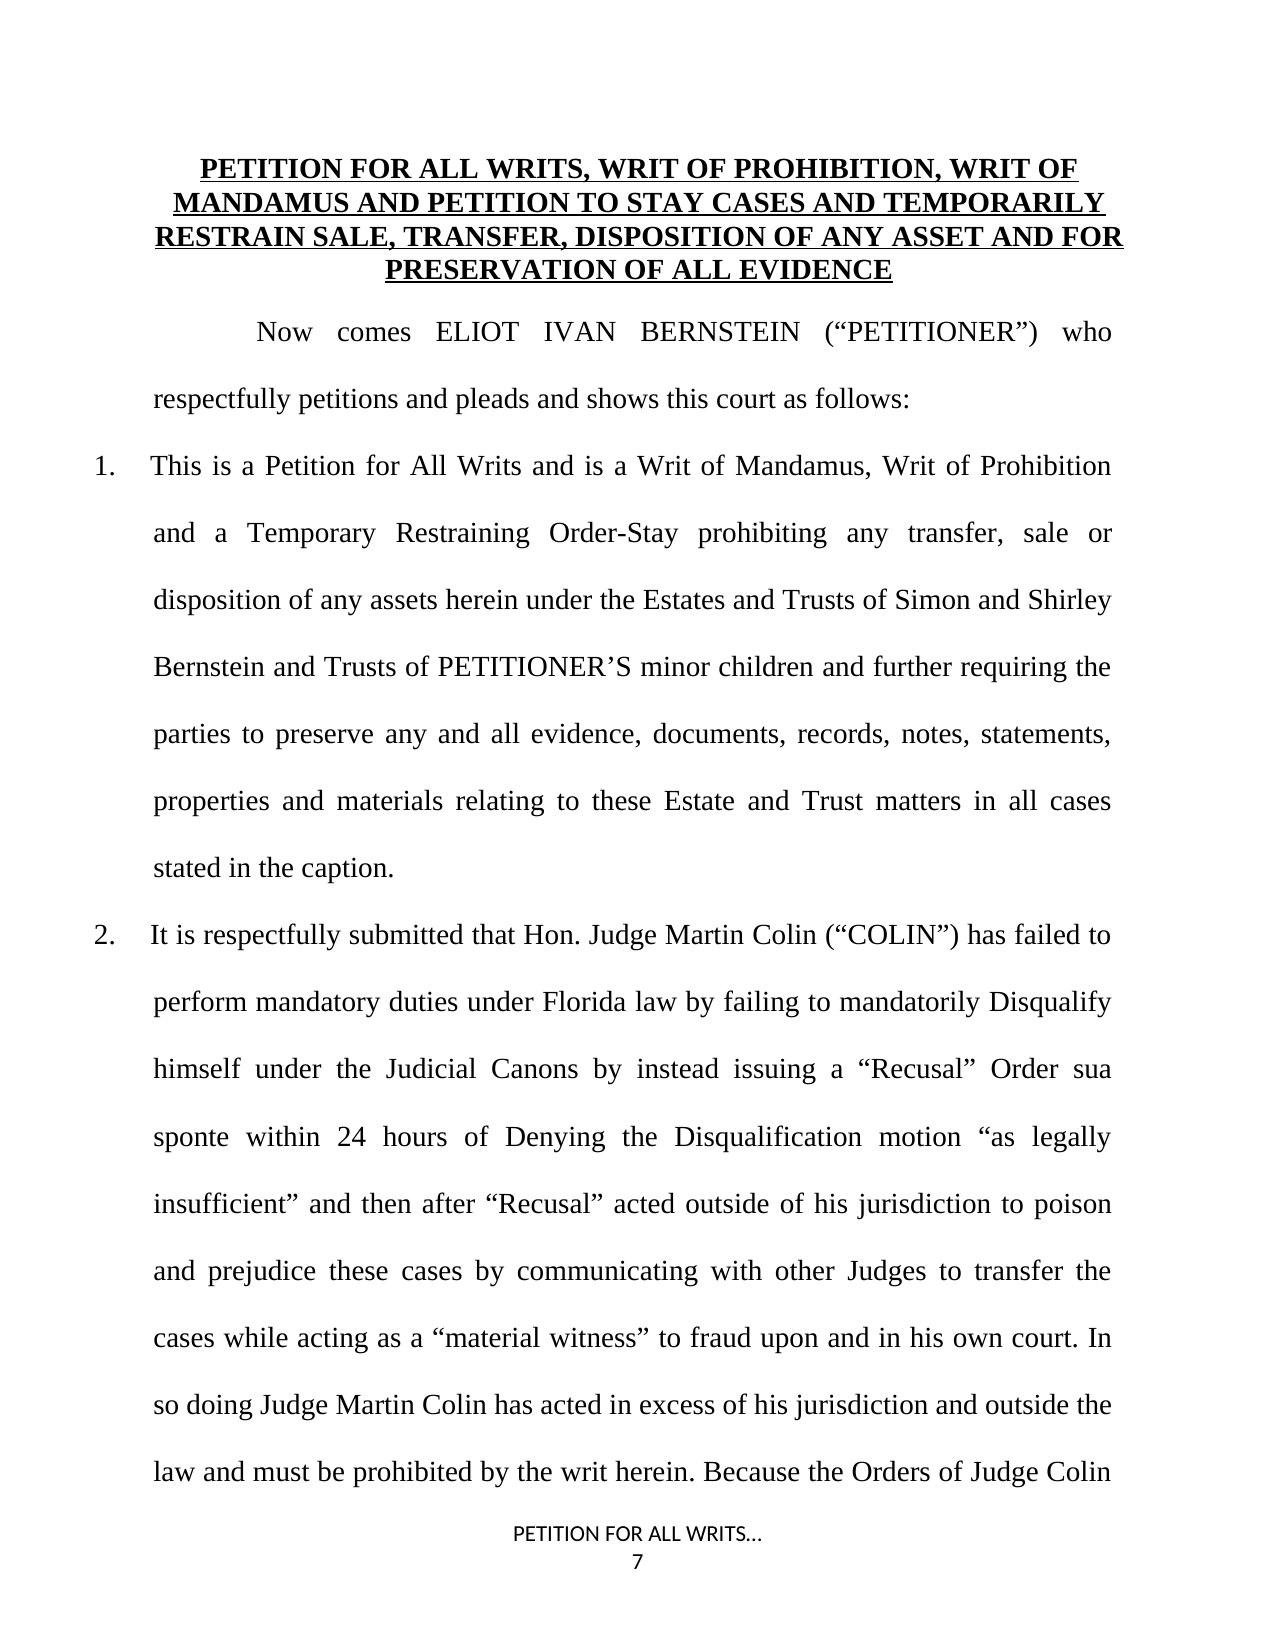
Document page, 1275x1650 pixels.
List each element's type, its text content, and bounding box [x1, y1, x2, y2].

list This is a Petition for All Writs and is a Writ of Mandamus, Writ of Prohibition and a Temporary Restraining Order-Stay prohibiting any transfer, sale or disposition of any assets herein under the Estates and Trusts of Simon and Shirley Bernstein and Trusts of PETITIONER’S minor children and further requiring the parties to preserve any and all evidence, documents, records, notes, statements, properties and materials relating to these Estate and Trust matters in all cases stated in the caption. [94, 448, 1113, 884]
subtitle PETITION FOR ALL WRITS, WRIT OF PROHIBITION, WRIT OF MANDAMUS AND PETITION TO STAY CASES AND TEMPORARILY RESTRAIN SALE, TRANSFER, DISPOSITION OF ANY ASSET AND FOR PRESERVATION OF ALL EVIDENCE [150, 152, 1128, 286]
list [94, 917, 1113, 1488]
text Now comes ELIOT IVAN BERNSTEIN (“PETITIONER”) who respectfully petitions and pleads and shows this court as follows: [153, 314, 1113, 414]
